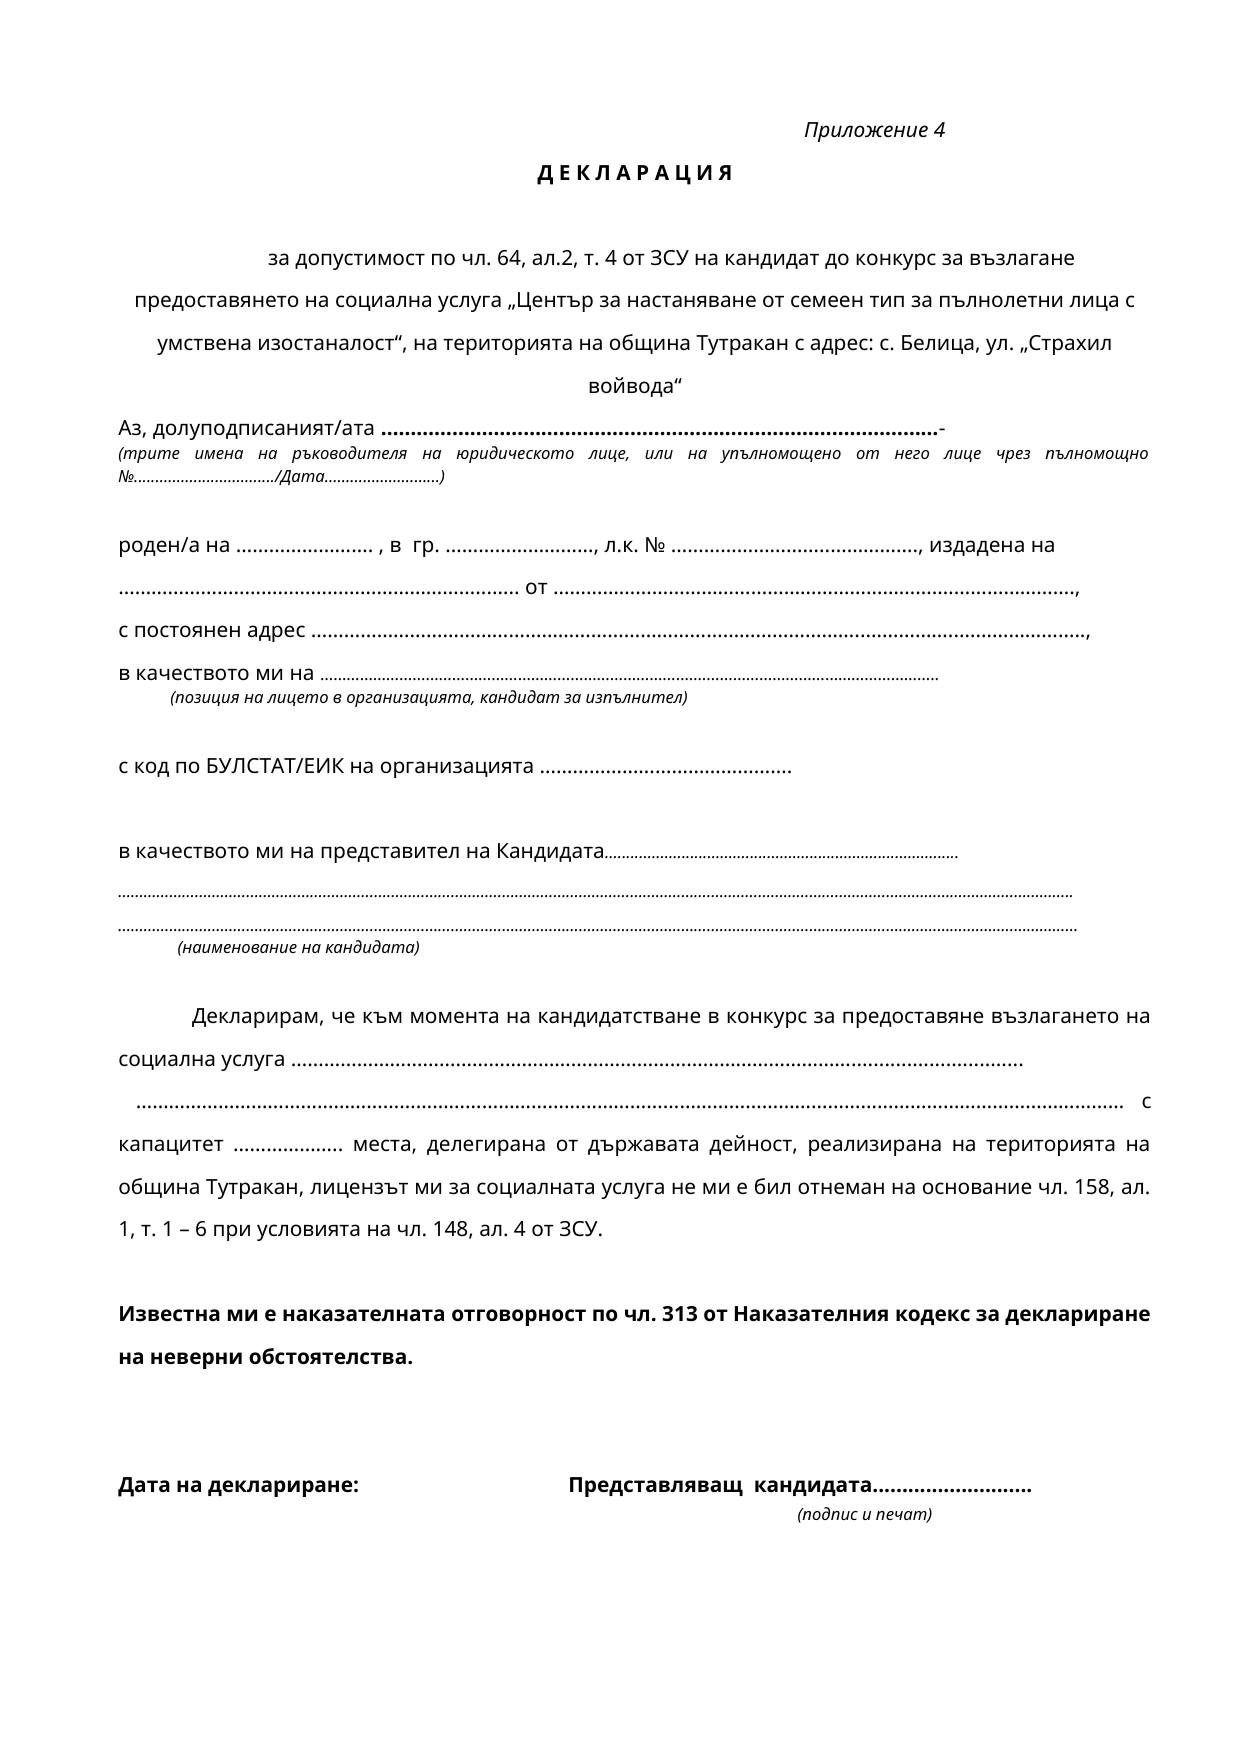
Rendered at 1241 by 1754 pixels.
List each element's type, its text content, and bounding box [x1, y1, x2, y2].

text Аз, долуподписаният/ата ………………………………………………………….………………………- [118, 413, 1152, 442]
text в качеството ми на представител на Кандидата................................................................................... [118, 837, 1152, 865]
text с код по БУЛСТАТ/ЕИК на организацията ………………………………………. [118, 751, 1152, 780]
text Дата на деклариране: Представляващ кандидата........................... (подпис и печат) [118, 1470, 1152, 1527]
text Декларирам, че към момента на кандидатстване в конкурс за предоставяне възлагането на социална услуга …………………………………………………………………………………………............................... [118, 1001, 1152, 1072]
text ……………………………………………………………………………………………………………………………………………………………………………………………………… [118, 913, 1152, 936]
text Д Е К Л А Р А Ц И Я [118, 158, 1152, 186]
text (позиция на лицето в организацията, кандидат за изпълнител) [118, 686, 1152, 709]
text Приложение 4 [118, 115, 1152, 144]
text за допустимост по чл. 64, ал.2, т. 4 от ЗСУ на кандидат до конкурс за възлагане предоставянето на социална услуга „Център за настаняване от семеен тип за пълнолетни лица с умствена изостаналост“, на територията на община Тутракан с адрес: с. Белица, ул. „Страхил войвода“ [118, 243, 1152, 399]
text роден/а на ……………………. , в гр. ………………………, л.к. № ………………………..……………., издадена на …………………..……………………………………...….. от …………………………………………………………….……………………., [118, 530, 1152, 601]
text в качеството ми на …………………………………………………………………………….…………………………………………….. [118, 658, 1152, 686]
text с постоянен адрес ………………………………………………………………………………………..……………..………………….., [118, 615, 1152, 643]
text Известна ми е наказателната отговорност по чл. 313 от Наказателния кодекс за деклариране на неверни обстоятелства. [118, 1299, 1152, 1371]
text ……………………………………………………………………………………………………………………………………………………………… с капацитет ……………….. места, делегирана от държавата дейност, реализирана на територията на община Тутракан, лицензът ми за социалната услуга не ми е бил отнеман на основание чл. 158, ал. 1, т. 1 – 6 при условията на чл. 148, ал. 4 от ЗСУ. [118, 1087, 1152, 1243]
text (трите имена на ръководителя на юридическото лице, или на упълномощено от него лице чрез пълномощно №................................./Дата……………………...) [118, 442, 1152, 487]
text (наименование на кандидата) [118, 936, 1152, 959]
text …………………………………………………………………………………………………………………………………………………………………………………………………….. [118, 879, 1152, 902]
